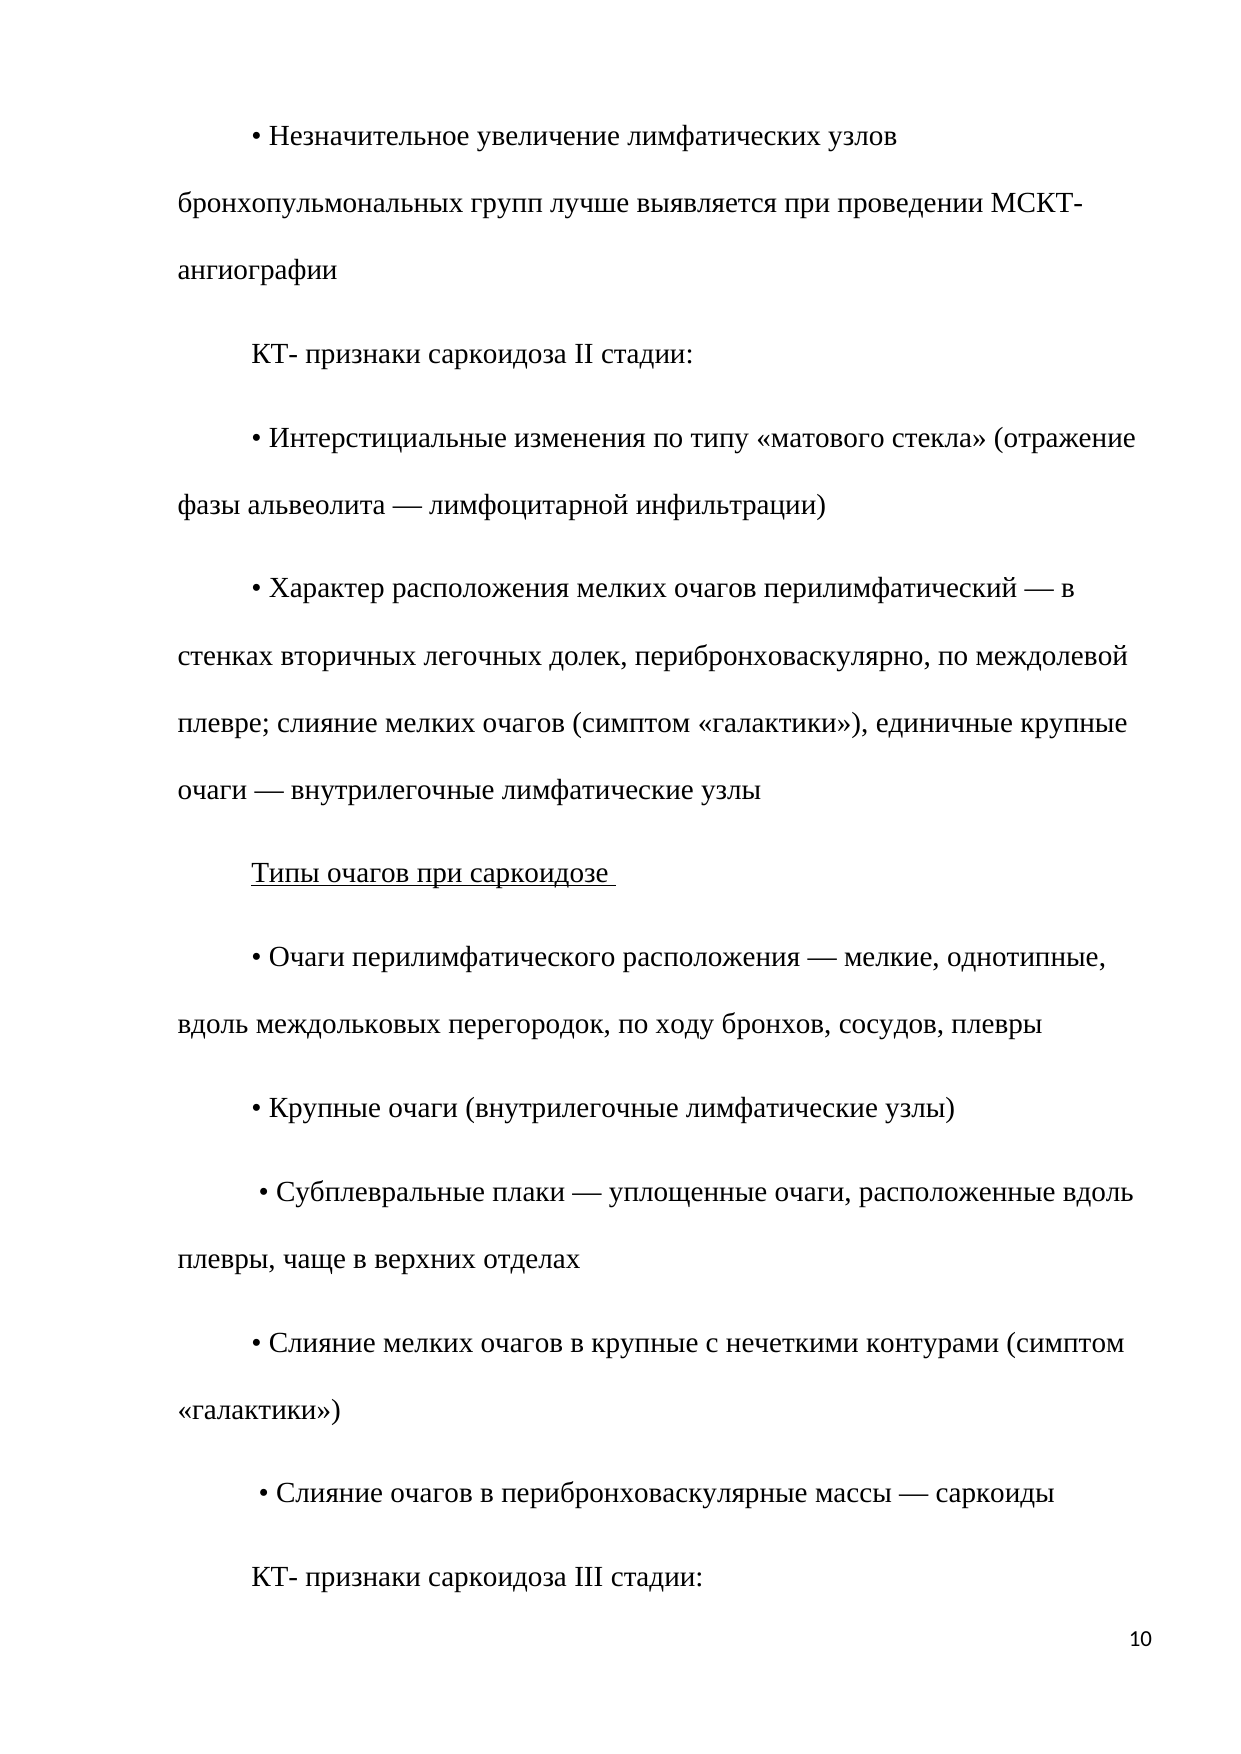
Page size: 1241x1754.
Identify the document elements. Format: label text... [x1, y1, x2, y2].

text • Субплевральные плаки — уплощенные очаги, расположенные вдоль плевры, чаще в верхних отделах [177, 1174, 1152, 1274]
text • Интерстициальные изменения по типу «матового стекла» (отражение фазы альвеолита — лимфоцитарной инфильтрации) [177, 420, 1152, 520]
text • Крупные очаги (внутрилегочные лимфатические узлы) [177, 1090, 1152, 1124]
text • Очаги перилимфатического расположения — мелкие, однотипные, вдоль междольковых перегородок, по ходу бронхов, сосудов, плевры [177, 939, 1152, 1040]
text • Слияние очагов в перибронховаскулярные массы — саркоиды [177, 1476, 1152, 1509]
text КТ- признаки саркоидоза II стадии: [177, 336, 1152, 369]
text КТ- признаки саркоидоза III стадии: [177, 1559, 1152, 1593]
text • Слияние мелких очагов в крупные с нечеткими контурами (симптом «галактики») [177, 1325, 1152, 1425]
text • Характер расположения мелких очагов перилимфатический — в стенках вторичных легочных долек, перибронховаскулярно, по междолевой плевре; слияние мелких очагов (симптом «галактики»), единичные крупные очаги — внутрилегочные лимфатические узлы [177, 571, 1152, 805]
text • Незначительное увеличение лимфатических узлов бронхопульмональных групп лучше выявляется при проведении МСКТ-ангиографии [177, 118, 1152, 286]
text Типы очагов при саркоидозе [177, 856, 1152, 889]
